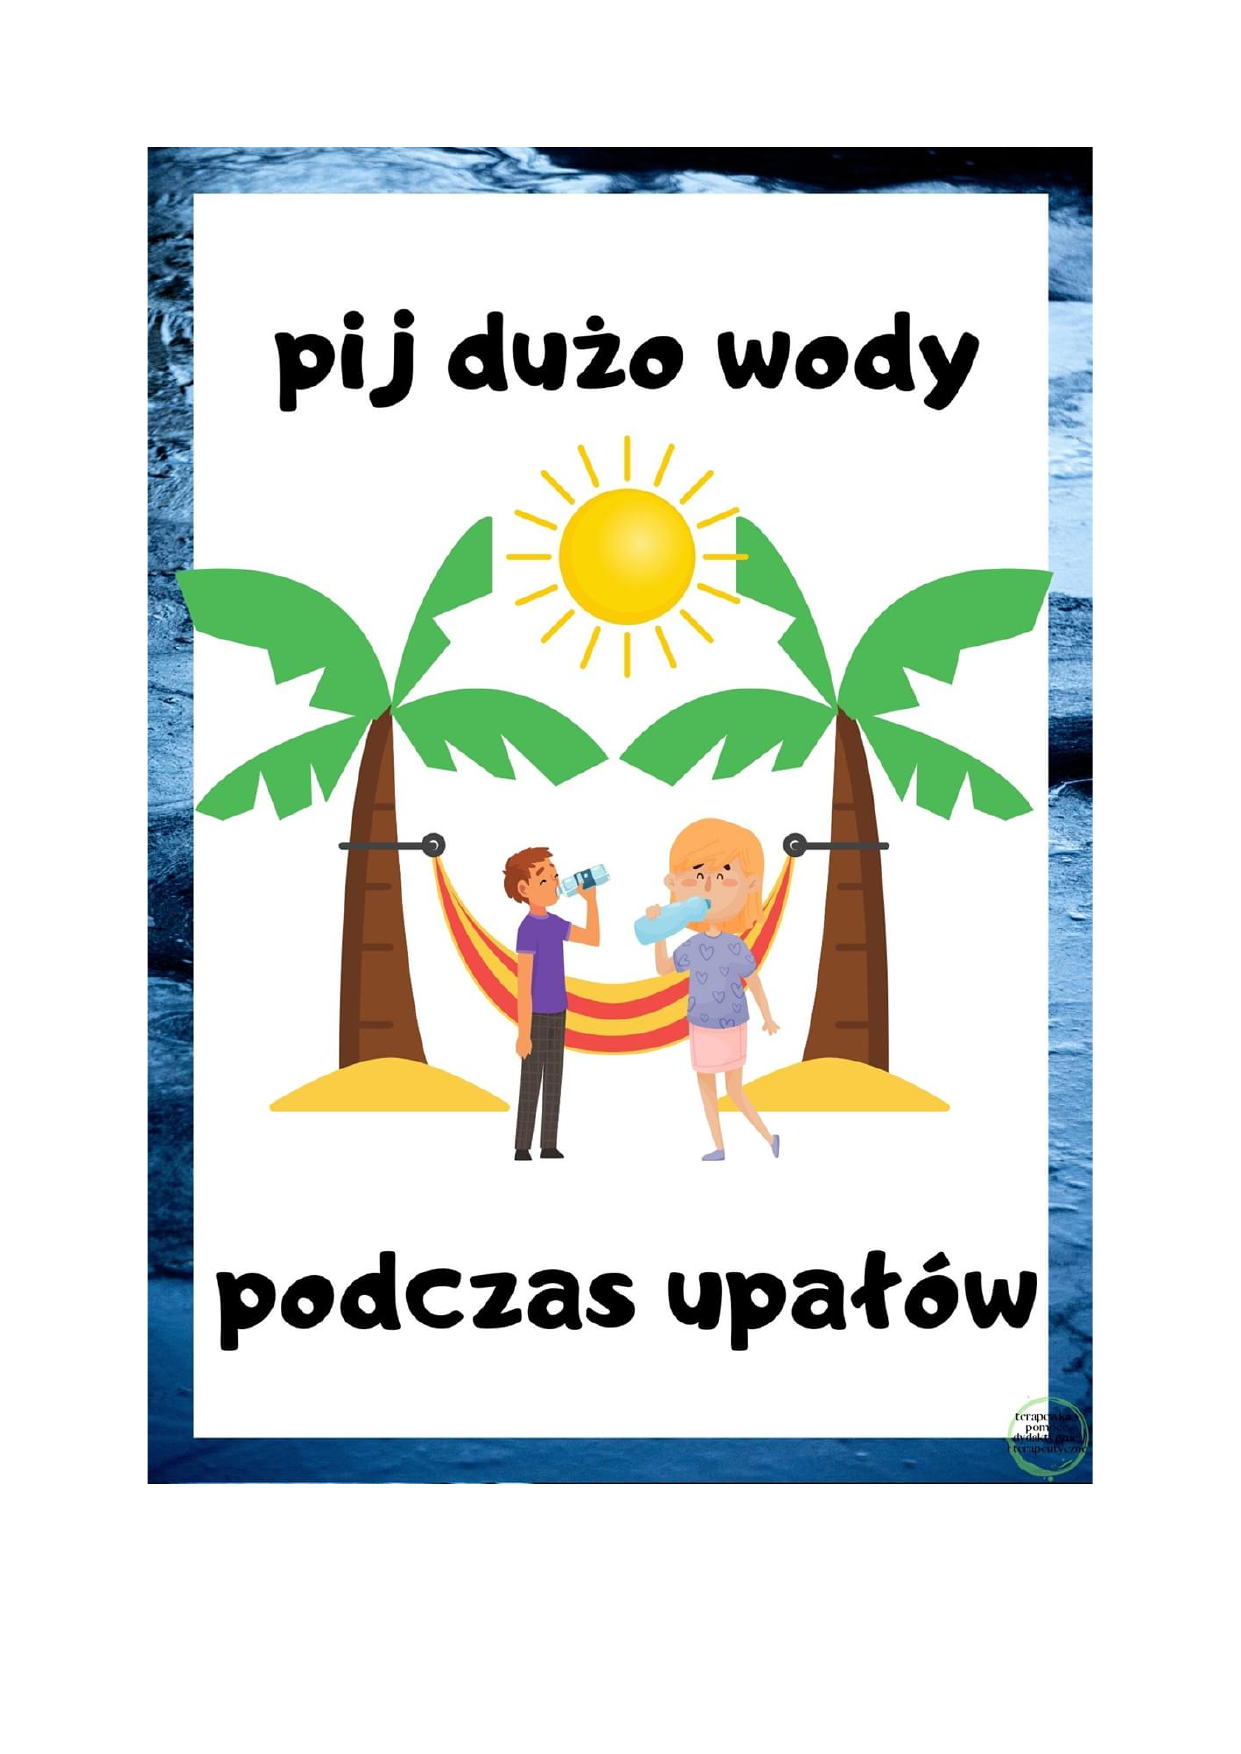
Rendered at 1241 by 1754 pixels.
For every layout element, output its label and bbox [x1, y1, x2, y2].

picture [147, 147, 1093, 1484]
